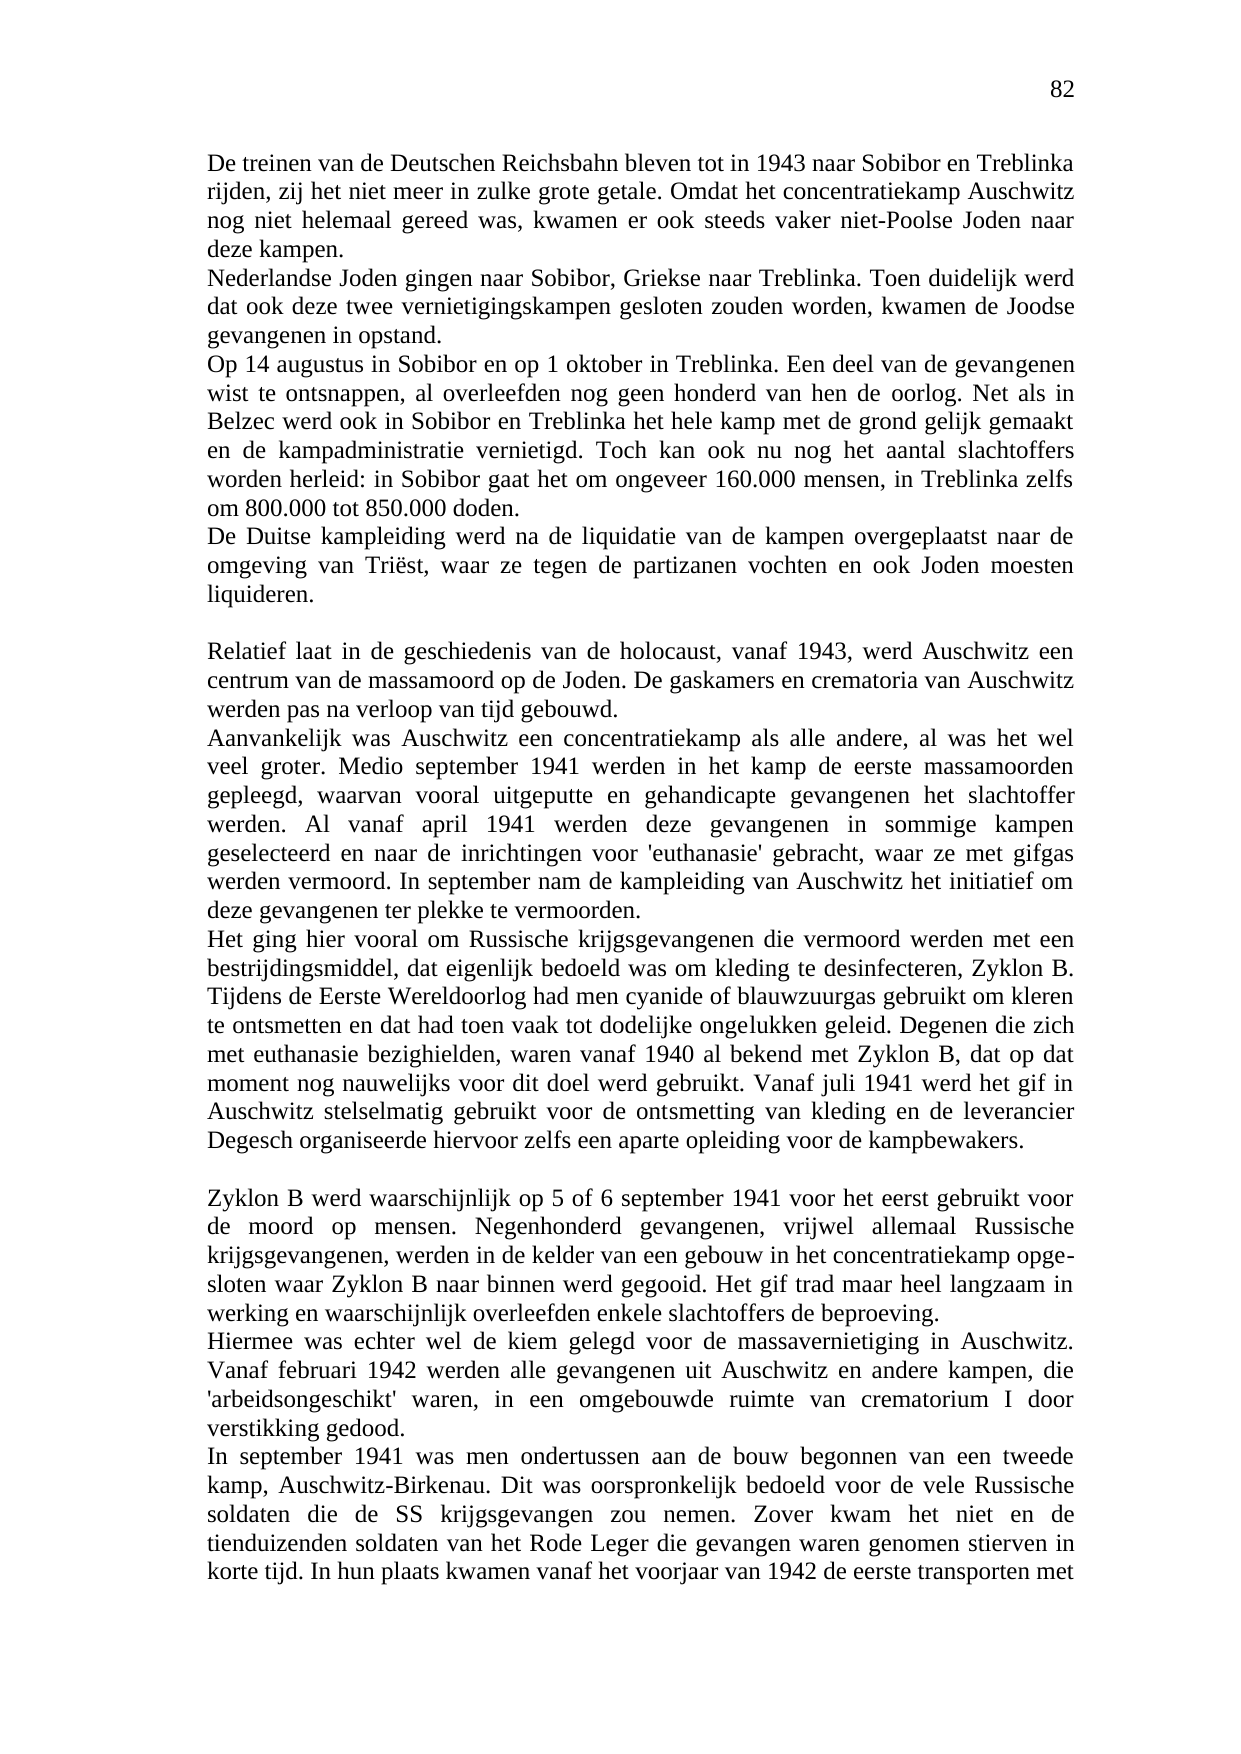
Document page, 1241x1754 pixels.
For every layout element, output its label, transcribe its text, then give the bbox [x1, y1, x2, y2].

text Nederlandse Joden gingen naar Sobibor, Griekse naar Treblinka. Toen duidelijk werd dat ook deze twee vernietigingskampen gesloten zouden worden, kwamen de Joodse gevangenen in opstand. [207, 263, 1075, 349]
text De treinen van de Deutschen Reichsbahn bleven tot in 1943 naar Sobibor en Treblinka rijden, zij het niet meer in zulke grote getale. Omdat het concentratiekamp Auschwitz nog niet helemaal gereed was, kwamen er ook steeds vaker niet-Poolse Joden naar deze kampen. [207, 148, 1075, 263]
text Hiermee was echter wel de kiem gelegd voor de massavernietiging in Auschwitz. Vanaf februari 1942 werden alle gevangenen uit Auschwitz en andere kampen, die 'arbeidsongeschikt' waren, in een omgebouwde ruimte van crematorium I door verstikking gedood. [207, 1326, 1075, 1441]
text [207, 1441, 1075, 1585]
text Aanvankelijk was Auschwitz een concentratiekamp als alle andere, al was het wel veel groter. Medio september 1941 werden in het kamp de eerste massamoorden gepleegd, waarvan vooral uitgeputte en gehandicapte gevangenen het slachtoffer werden. Al vanaf april 1941 werden deze gevangenen in sommige kampen geselecteerd en naar de inrichtingen voor 'euthanasie' gebracht, waar ze met gifgas werden vermoord. In september nam de kampleiding van Auschwitz het initiatief om deze gevangenen ter plekke te vermoorden. [207, 723, 1075, 924]
text Relatief laat in de geschiedenis van de holocaust, vanaf 1943, werd Auschwitz een centrum van de massamoord op de Joden. De gaskamers en crematoria van Auschwitz werden pas na verloop van tijd gebouwd. [207, 636, 1075, 723]
text Op 14 augustus in Sobibor en op 1 oktober in Treblinka. Een deel van de gevangenen wist te ontsnappen, al overleefden nog geen honderd van hen de oorlog. Net als in Belzec werd ook in Sobibor en Treblinka het hele kamp met de grond gelijk gemaakt en de kampadministratie vernietigd. Toch kan ook nu nog het aantal slachtoffers worden herleid: in Sobibor gaat het om ongeveer 160.000 mensen, in Treblinka zelfs om 800.000 tot 850.000 doden. [207, 349, 1075, 521]
text De Duitse kampleiding werd na de liquidatie van de kampen overgeplaatst naar de omgeving van Triëst, waar ze tegen de partizanen vochten en ook Joden moesten liquideren. [207, 521, 1075, 608]
text Het ging hier vooral om Russische krijgsgevangenen die vermoord werden met een bestrijdingsmiddel, dat eigenlijk bedoeld was om kleding te desinfecteren, Zyklon B. Tijdens de Eerste Wereldoorlog had men cyanide of blauwzuurgas gebruikt om kleren te ontsmetten en dat had toen vaak tot dodelijke ongelukken geleid. Degenen die zich met euthanasie bezighielden, waren vanaf 1940 al bekend met Zyklon B, dat op dat moment nog nauwelijks voor dit doel werd gebruikt. Vanaf juli 1941 werd het gif in Auschwitz stelselmatig gebruikt voor de ontsmetting van kleding en de leverancier Degesch organiseerde hiervoor zelfs een aparte opleiding voor de kampbewakers. [207, 924, 1075, 1154]
text Zyklon B werd waarschijnlijk op 5 of 6 september 1941 voor het eerst gebruikt voor de moord op mensen. Negenhonderd gevangenen, vrijwel allemaal Russische krijgsgevangenen, werden in de kelder van een gebouw in het concentratiekamp opgesloten waar Zyklon B naar binnen werd gegooid. Het gif trad maar heel langzaam in werking en waarschijnlijk overleefden enkele slachtoffers de beproeving. [207, 1183, 1075, 1326]
